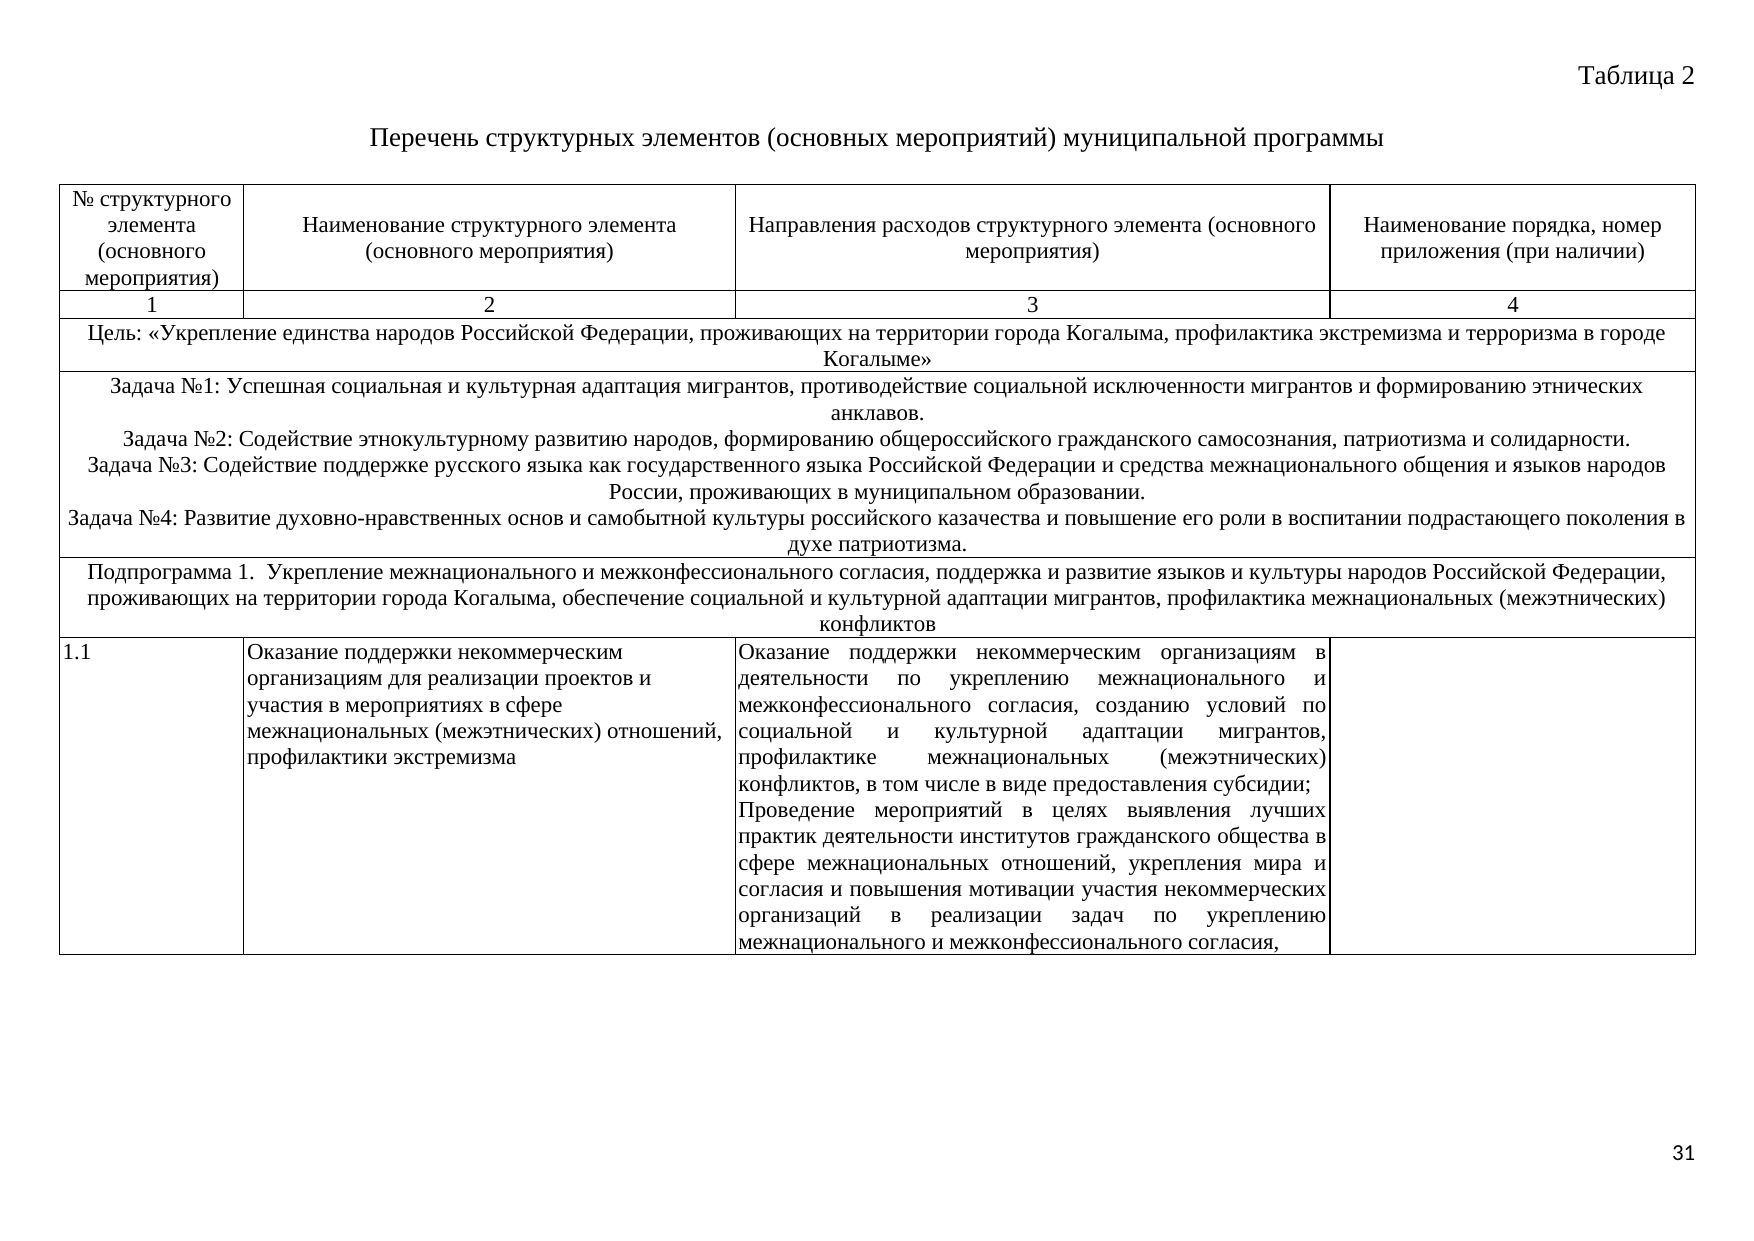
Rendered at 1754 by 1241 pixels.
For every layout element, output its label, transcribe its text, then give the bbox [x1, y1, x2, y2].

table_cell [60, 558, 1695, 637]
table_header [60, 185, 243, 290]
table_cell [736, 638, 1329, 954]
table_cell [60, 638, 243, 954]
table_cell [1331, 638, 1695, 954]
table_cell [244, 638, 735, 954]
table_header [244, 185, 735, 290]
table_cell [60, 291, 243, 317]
text Перечень структурных элементов (основных мероприятий) муниципальной программы [59, 121, 1695, 152]
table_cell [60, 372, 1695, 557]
text Таблица 2 [1165, 59, 1695, 90]
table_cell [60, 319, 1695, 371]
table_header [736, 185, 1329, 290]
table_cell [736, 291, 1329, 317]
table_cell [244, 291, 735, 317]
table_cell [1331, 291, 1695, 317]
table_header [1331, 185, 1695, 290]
